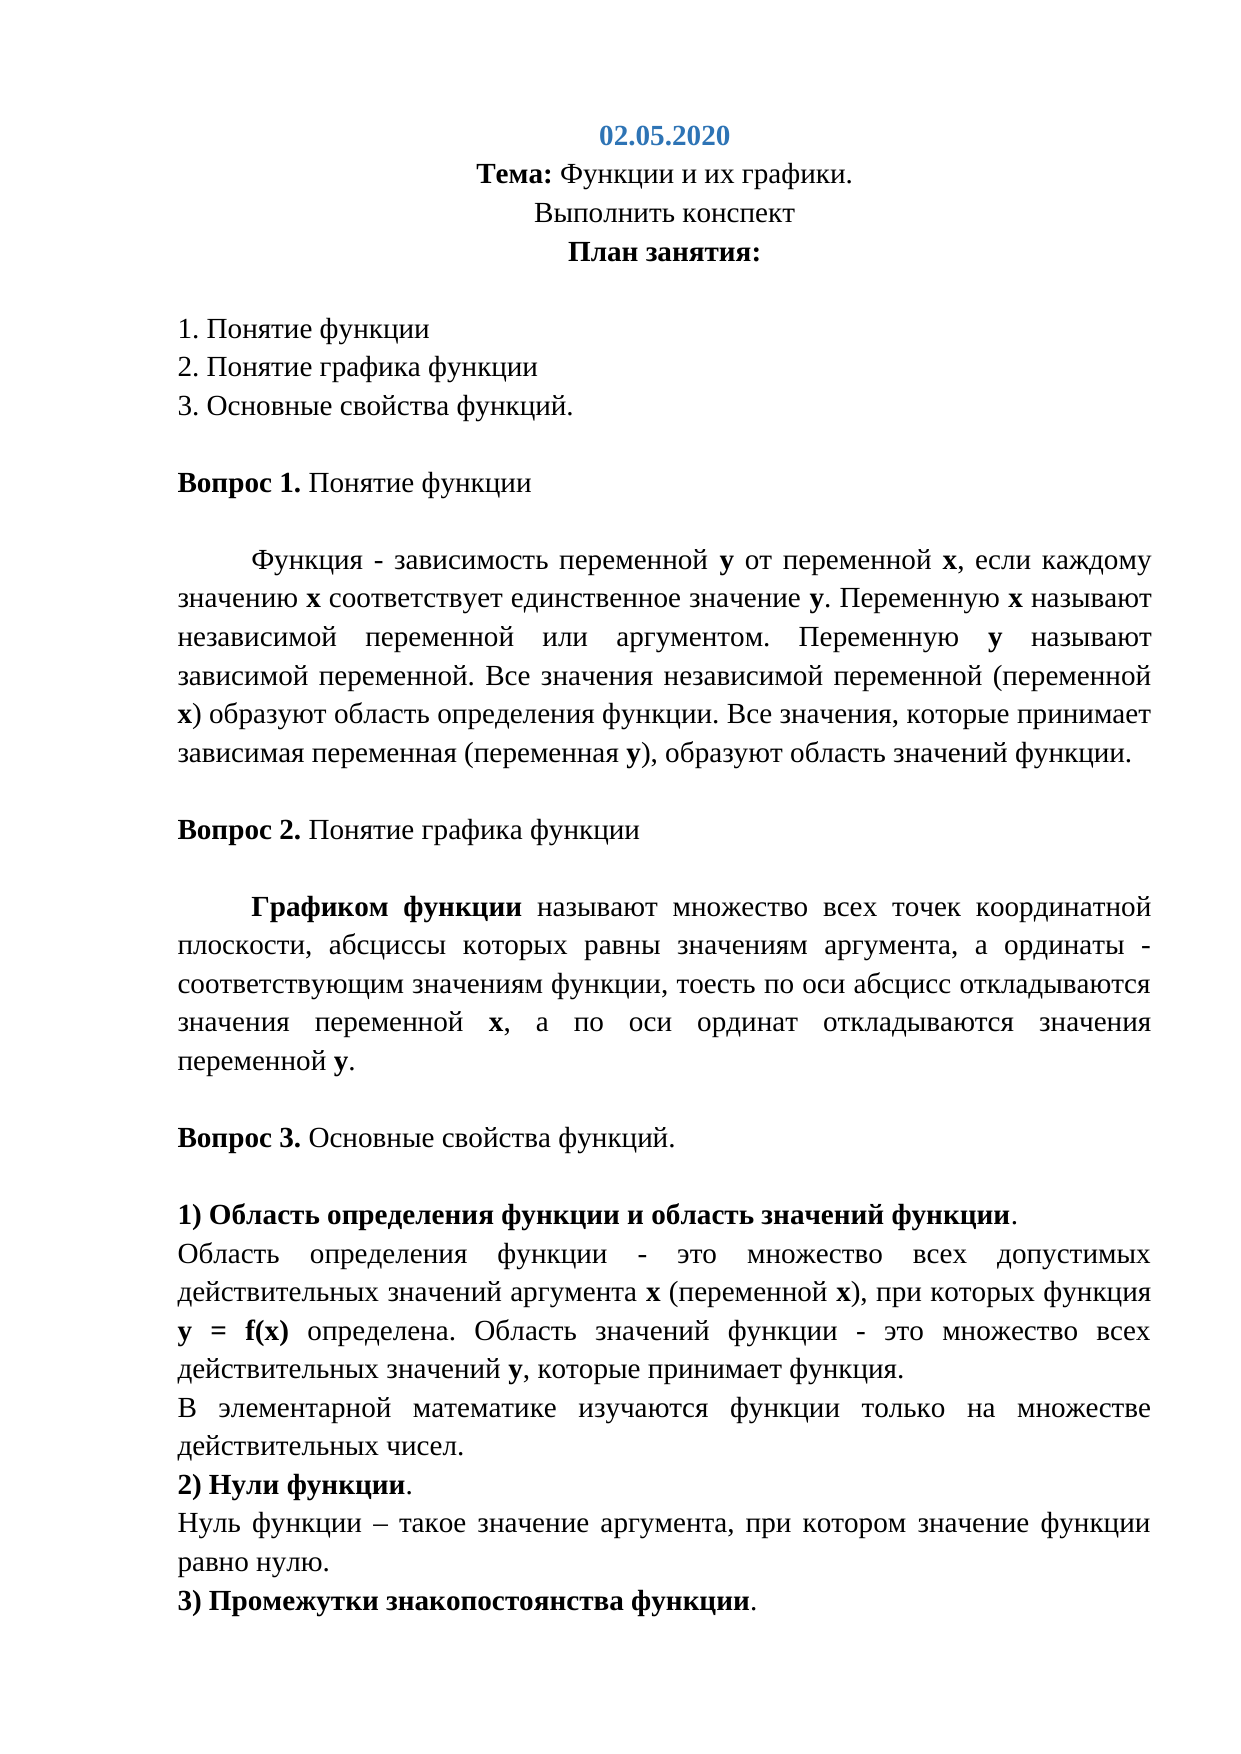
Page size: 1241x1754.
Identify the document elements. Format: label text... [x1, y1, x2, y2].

text Вопрос 2. Понятие графика функции [177, 812, 1152, 845]
text Функция - зависимость переменной у от переменной x, если каждому значению х соответствует единственное значение у. Переменную х называют независимой переменной или аргументом. Переменную у называют зависимой переменной. Все значения независимой переменной (переменной x) образуют область определения функции. Все значения, которые принимает зависимая переменная (переменная y), образуют область значений функции. [177, 542, 1152, 768]
text Нуль функции – такое значение аргумента, при котором значение функции равно нулю. [177, 1506, 1152, 1578]
text Вопрос 1. Понятие функции [177, 465, 1152, 498]
text В элементарной математике изучаются функции только на множестве действительных чисел. [177, 1390, 1152, 1462]
text Вопрос 3. Основные свойства функций. [177, 1120, 1152, 1154]
text 1) Область определения функции и область значений функции. [177, 1197, 1152, 1231]
text 3) Промежутки знакопостоянства функции. [177, 1583, 1152, 1616]
text 2. Понятие графика функции [177, 349, 1152, 383]
text 02.05.2020 [177, 118, 1152, 152]
text Графиком функции называют множество всех точек координатной плоскости, абсциссы которых равны значениям аргумента, а ординаты - соответствующим значениям функции, тоесть по оси абсцисс откладываются значения переменной x, а по оси ординат откладываются значения переменной y. [177, 889, 1152, 1077]
text Область определения функции - это множество всех допустимых действительных значений аргумента x (переменной x), при которых функция y = f(x) определена. Область значений функции - это множество всех действительных значений y, которые принимает функция. [177, 1236, 1152, 1385]
text 1. Понятие функции [177, 311, 1152, 344]
text Выполнить конспект [177, 195, 1152, 229]
text План занятия: [177, 234, 1152, 267]
text 2) Нули функции. [177, 1467, 1152, 1501]
text 3. Основные свойства функций. [177, 388, 1152, 421]
text Тема: Функции и их графики. [177, 157, 1152, 190]
